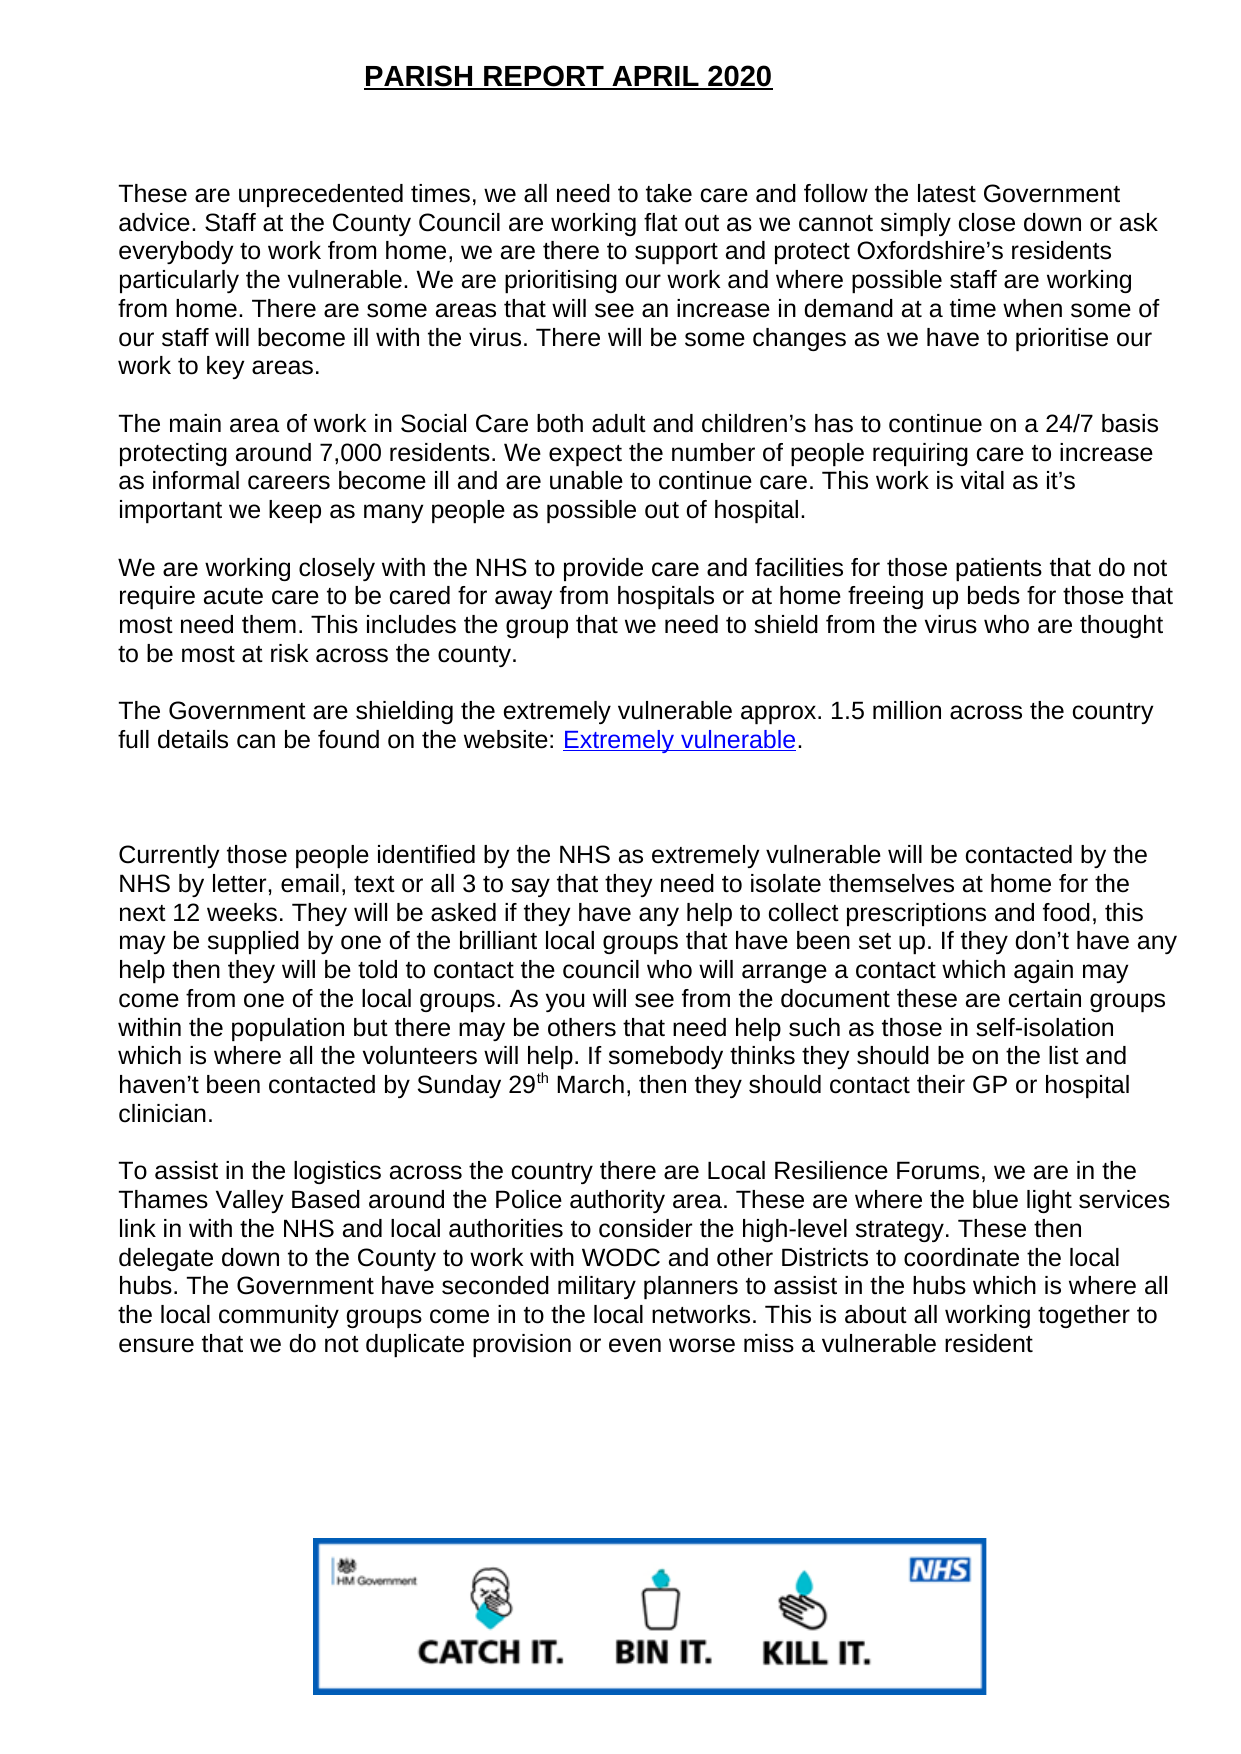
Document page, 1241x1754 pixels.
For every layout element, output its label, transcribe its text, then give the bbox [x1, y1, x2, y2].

picture [313, 1538, 987, 1695]
text The main area of work in Social Care both adult and children’s has to continue on a 24/7 basis protecting around 7,000 residents. We expect the number of people requiring care to increase as informal careers become ill and are unable to continue care. This work is vital as it’s important we keep as many people as possible out of hospital. [118, 409, 1181, 524]
text These are unprecedented times, we all need to take care and follow the latest Government advice. Staff at the County Council are working flat out as we cannot simply close down or ask everybody to work from home, we are there to support and protect Oxfordshire’s residents particularly the vulnerable. We are prioritising our work and where possible staff are working from home. There are some areas that will see an increase in demand at a time when some of our staff will become ill with the virus. There will be some changes as we have to prioritise our work to key areas. [118, 179, 1181, 380]
text We are working closely with the NHS to provide care and facilities for those patients that do not require acute care to be cared for away from hospitals or at home freeing up beds for those that most need them. This includes the group that we need to shield from the virus who are thought to be most at risk across the county. [118, 553, 1181, 668]
text To assist in the logistics across the country there are Local Resilience Forums, we are in the Thames Valley Based around the Police authority area. These are where the blue light services link in with the NHS and local authorities to consider the high-level strategy. These then delegate down to the County to work with WODC and other Districts to coordinate the local hubs. The Government have seconded military planners to assist in the hubs which is where all the local community groups come in to the local networks. This is about all working together to ensure that we do not duplicate provision or even worse miss a vulnerable resident [118, 1156, 1181, 1358]
text The Government are shielding the extremely vulnerable approx. 1.5 million across the country full details can be found on the website: Extremely vulnerable. [118, 696, 1181, 754]
text Currently those people identified by the NHS as extremely vulnerable will be contacted by the NHS by letter, email, text or all 3 to say that they need to isolate themselves at home for the next 12 weeks. They will be asked if they have any help to collect prescriptions and food, this may be supplied by one of the brilliant local groups that have been set up. If they don’t have any help then they will be told to contact the council who will arrange a contact which again may come from one of the local groups. As you will see from the document these are certain groups within the population but there may be others that need help such as those in self-isolation which is where all the volunteers will help. If somebody thinks they should be on the list and haven’t been contacted by Sunday 29th March, then they should contact their GP or hospital clinician. [118, 840, 1181, 1128]
